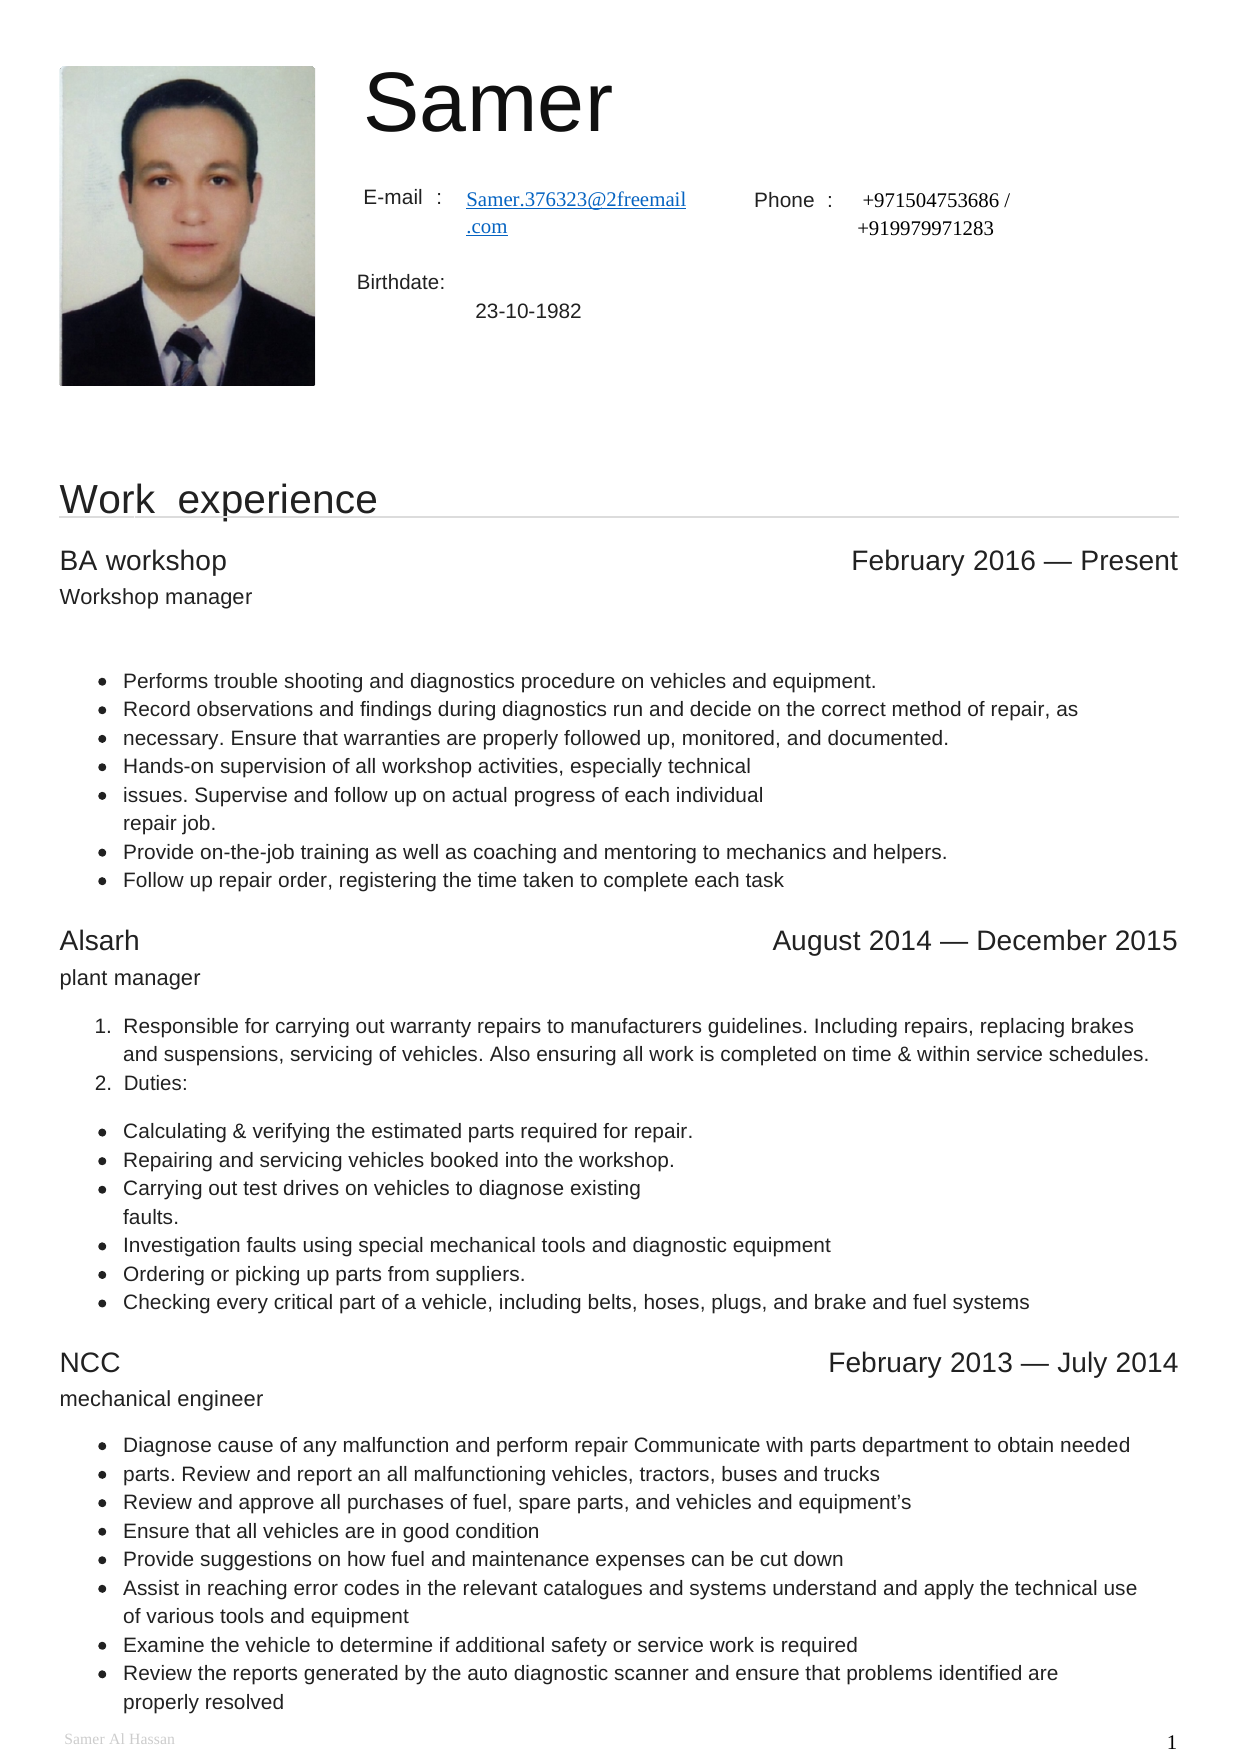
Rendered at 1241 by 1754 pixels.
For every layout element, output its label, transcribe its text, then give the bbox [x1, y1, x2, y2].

text 23-10-1982 [469, 299, 1192, 322]
text Calculating & verifying the estimated parts required for repair. Repairing and servicing vehicles booked into the workshop. Carrying out test drives on vehicles to diagnose existing faults. [123, 1119, 697, 1229]
text Provide on-the-job training as well as coaching and mentoring to mechanics and helpers. [123, 839, 1192, 863]
text Investigation faults using special mechanical tools and diagnostic equipment [123, 1233, 1192, 1257]
text 1. Responsible for carrying out warranty repairs to manufacturers guidelines. Including repairs, replacing brakes and suspensions, servicing of vehicles. Also ensuring all work is completed on time & within service schedules. [94, 1014, 1162, 1066]
text plant manager [59, 965, 1192, 990]
text Provide suggestions on how fuel and maintenance expenses can be cut down [123, 1547, 1192, 1571]
text Record observations and findings during diagnostics run and decide on the correct method of repair, as necessary. Ensure that warranties are properly followed up, monitored, and documented. [123, 697, 1174, 749]
text Diagnose cause of any malfunction and perform repair Communicate with parts department to obtain needed parts. Review and report an all malfunctioning vehicles, tractors, buses and trucks [123, 1433, 1177, 1485]
picture [59, 66, 315, 185]
text E-mail : [48, 185, 442, 209]
text Phone : [754, 188, 838, 212]
text Performs trouble shooting and diagnostics procedure on vehicles and equipment. [123, 668, 1192, 692]
text Examine the vehicle to determine if additional safety or service work is required [123, 1633, 1192, 1657]
text Review the reports generated by the auto diagnostic scanner and ensure that problems identified are properly resolved [123, 1661, 1127, 1713]
text BA workshop February 2016 — Present [59, 544, 1192, 577]
text Assist in reaching error codes in the relevant catalogues and systems understand and apply the technical use of various tools and equipment [123, 1576, 1148, 1628]
text Samer.376323@2freemail.com [466, 185, 689, 239]
text Ensure that all vehicles are in good condition [123, 1518, 1192, 1542]
text NCC February 2013 — July 2014 [59, 1346, 1192, 1379]
text Hands-on supervision of all workshop activities, especially technical issues. Supervise and follow up on actual progress of each individual repair job. [123, 754, 814, 835]
text +971504753686 / [857, 188, 1192, 212]
text Samer [363, 52, 1192, 146]
text Alsarh August 2014 — December 2015 [59, 924, 1192, 957]
picture [59, 292, 315, 386]
text mechanical engineer [59, 1387, 1192, 1410]
text Checking every critical part of a vehicle, including belts, hoses, plugs, and brake and fuel systems [123, 1290, 1192, 1313]
text Follow up repair order, registering the time taken to complete each task [123, 868, 1192, 891]
text Birthdate: [48, 269, 445, 292]
text Review and approve all purchases of fuel, spare parts, and vehicles and equipment’s [123, 1490, 1192, 1514]
text 2. Duties: [91, 1071, 191, 1093]
text +919979971283 [857, 216, 1192, 240]
text Workshop manager [59, 585, 1192, 608]
picture [59, 209, 315, 269]
text Work experience [59, 475, 1192, 522]
text Ordering or picking up parts from suppliers. [123, 1262, 1192, 1286]
